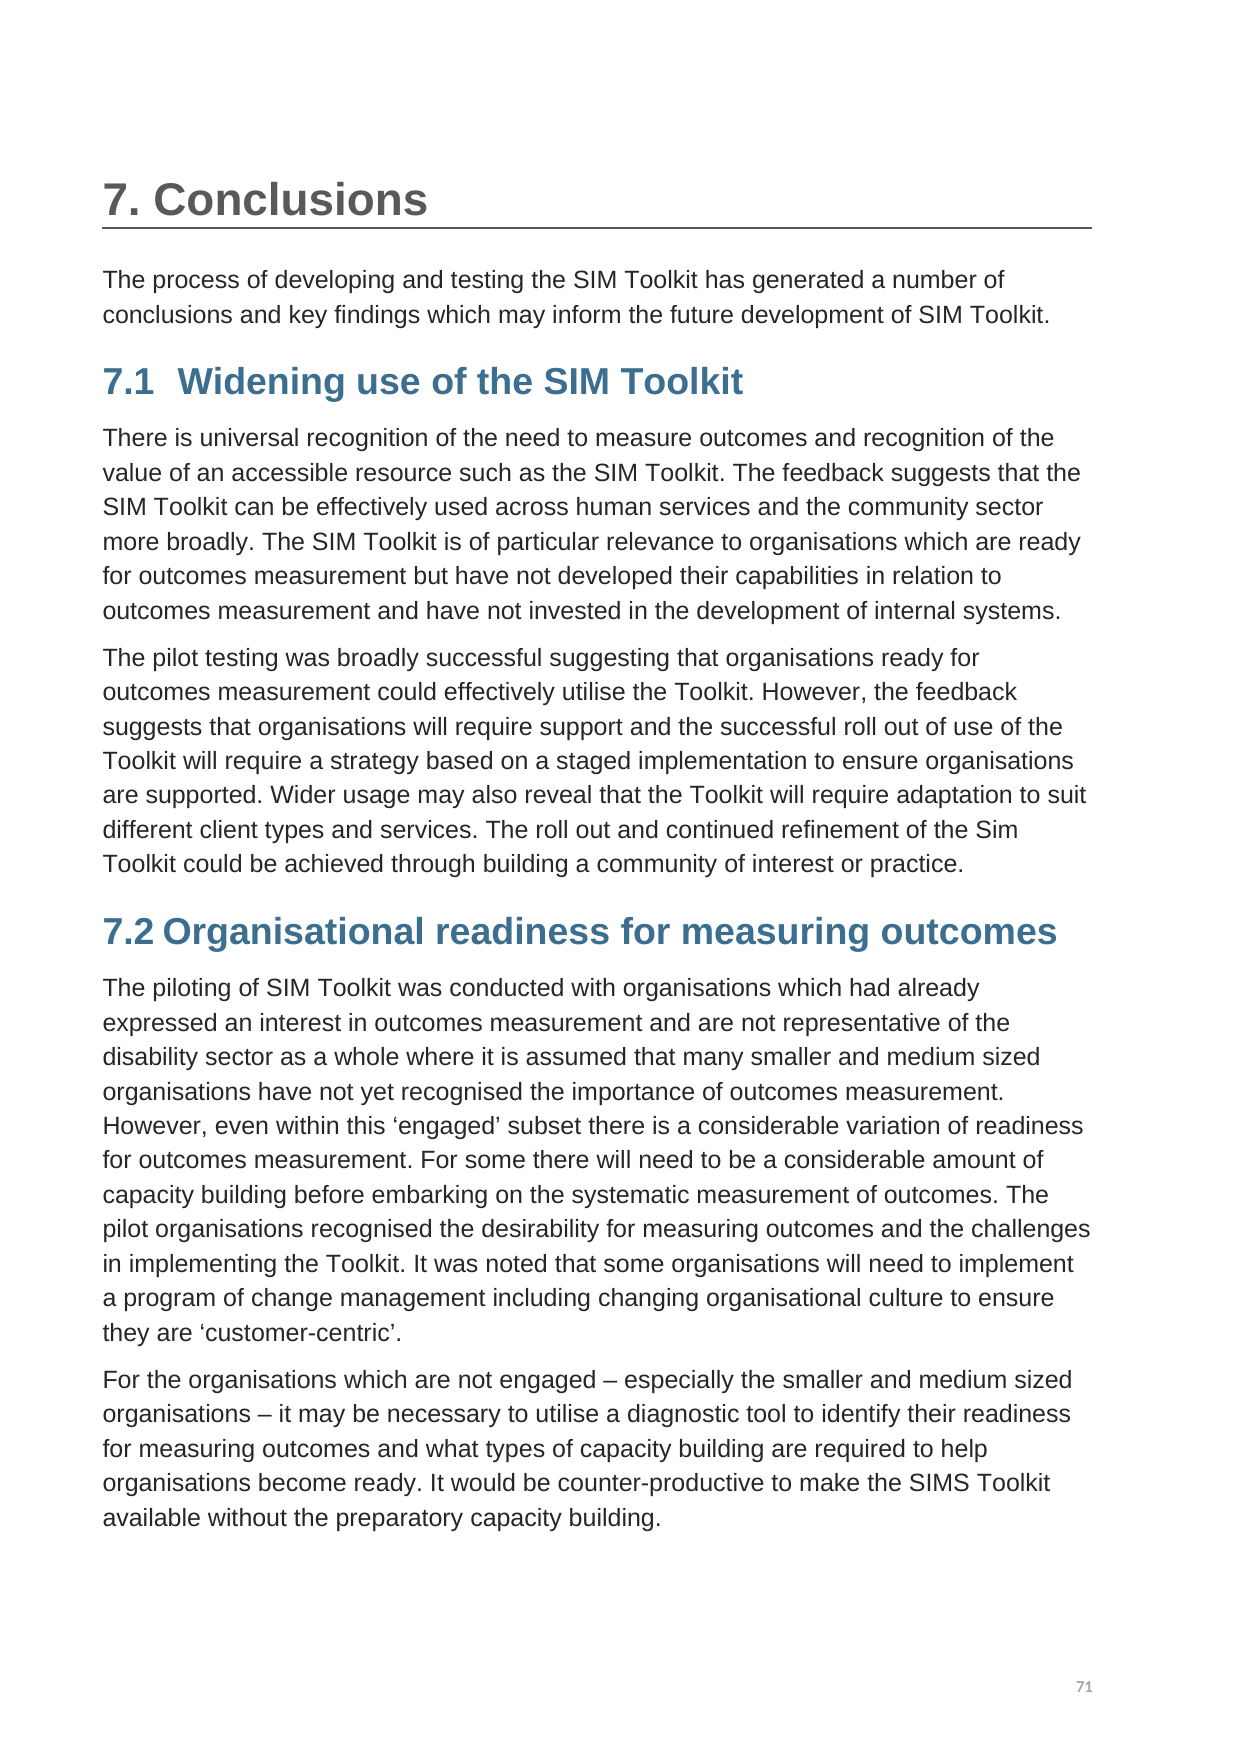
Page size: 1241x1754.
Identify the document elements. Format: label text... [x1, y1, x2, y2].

text The process of developing and testing the SIM Toolkit has generated a number of conclusions and key findings which may inform the future development of SIM Toolkit. [102, 265, 1092, 328]
subtitle 7.1 Widening use of the SIM Toolkit [102, 359, 1092, 402]
subtitle 7. Conclusions [102, 173, 1092, 227]
text The piloting of SIM Toolkit was conducted with organisations which had already expressed an interest in outcomes measurement and are not representative of the disability sector as a whole where it is assumed that many smaller and medium sized organisations have not yet recognised the importance of outcomes measurement. However, even within this ‘engaged’ subset there is a considerable variation of readiness for outcomes measurement. For some there will need to be a considerable amount of capacity building before embarking on the systematic measurement of outcomes. The pilot organisations recognised the desirability for measuring outcomes and the challenges in implementing the Toolkit. It was noted that some organisations will need to implement a program of change management including changing organisational culture to ensure they are ‘customer-centric’. [102, 973, 1092, 1347]
text There is universal recognition of the need to measure outcomes and recognition of the value of an accessible resource such as the SIM Toolkit. The feedback suggests that the SIM Toolkit can be effectively used across human services and the community sector more broadly. The SIM Toolkit is of particular relevance to organisations which are ready for outcomes measurement but have not developed their capabilities in relation to outcomes measurement and have not invested in the development of internal systems. [102, 423, 1092, 624]
subtitle 7.2 Organisational readiness for measuring outcomes [102, 909, 1092, 952]
text The pilot testing was broadly successful suggesting that organisations ready for outcomes measurement could effectively utilise the Toolkit. However, the feedback suggests that organisations will require support and the successful roll out of use of the Toolkit will require a strategy based on a staged implementation to ensure organisations are supported. Wider usage may also reveal that the Toolkit will require adaptation to suit different client types and services. The roll out and continued refinement of the Sim Toolkit could be achieved through building a community of interest or practice. [102, 643, 1092, 878]
text For the organisations which are not engaged – especially the smaller and medium sized organisations – it may be necessary to utilise a diagnostic tool to identify their readiness for measuring outcomes and what types of capacity building are required to help organisations become ready. It would be counter-productive to make the SIMS Toolkit available without the preparatory capacity building. [102, 1365, 1092, 1532]
